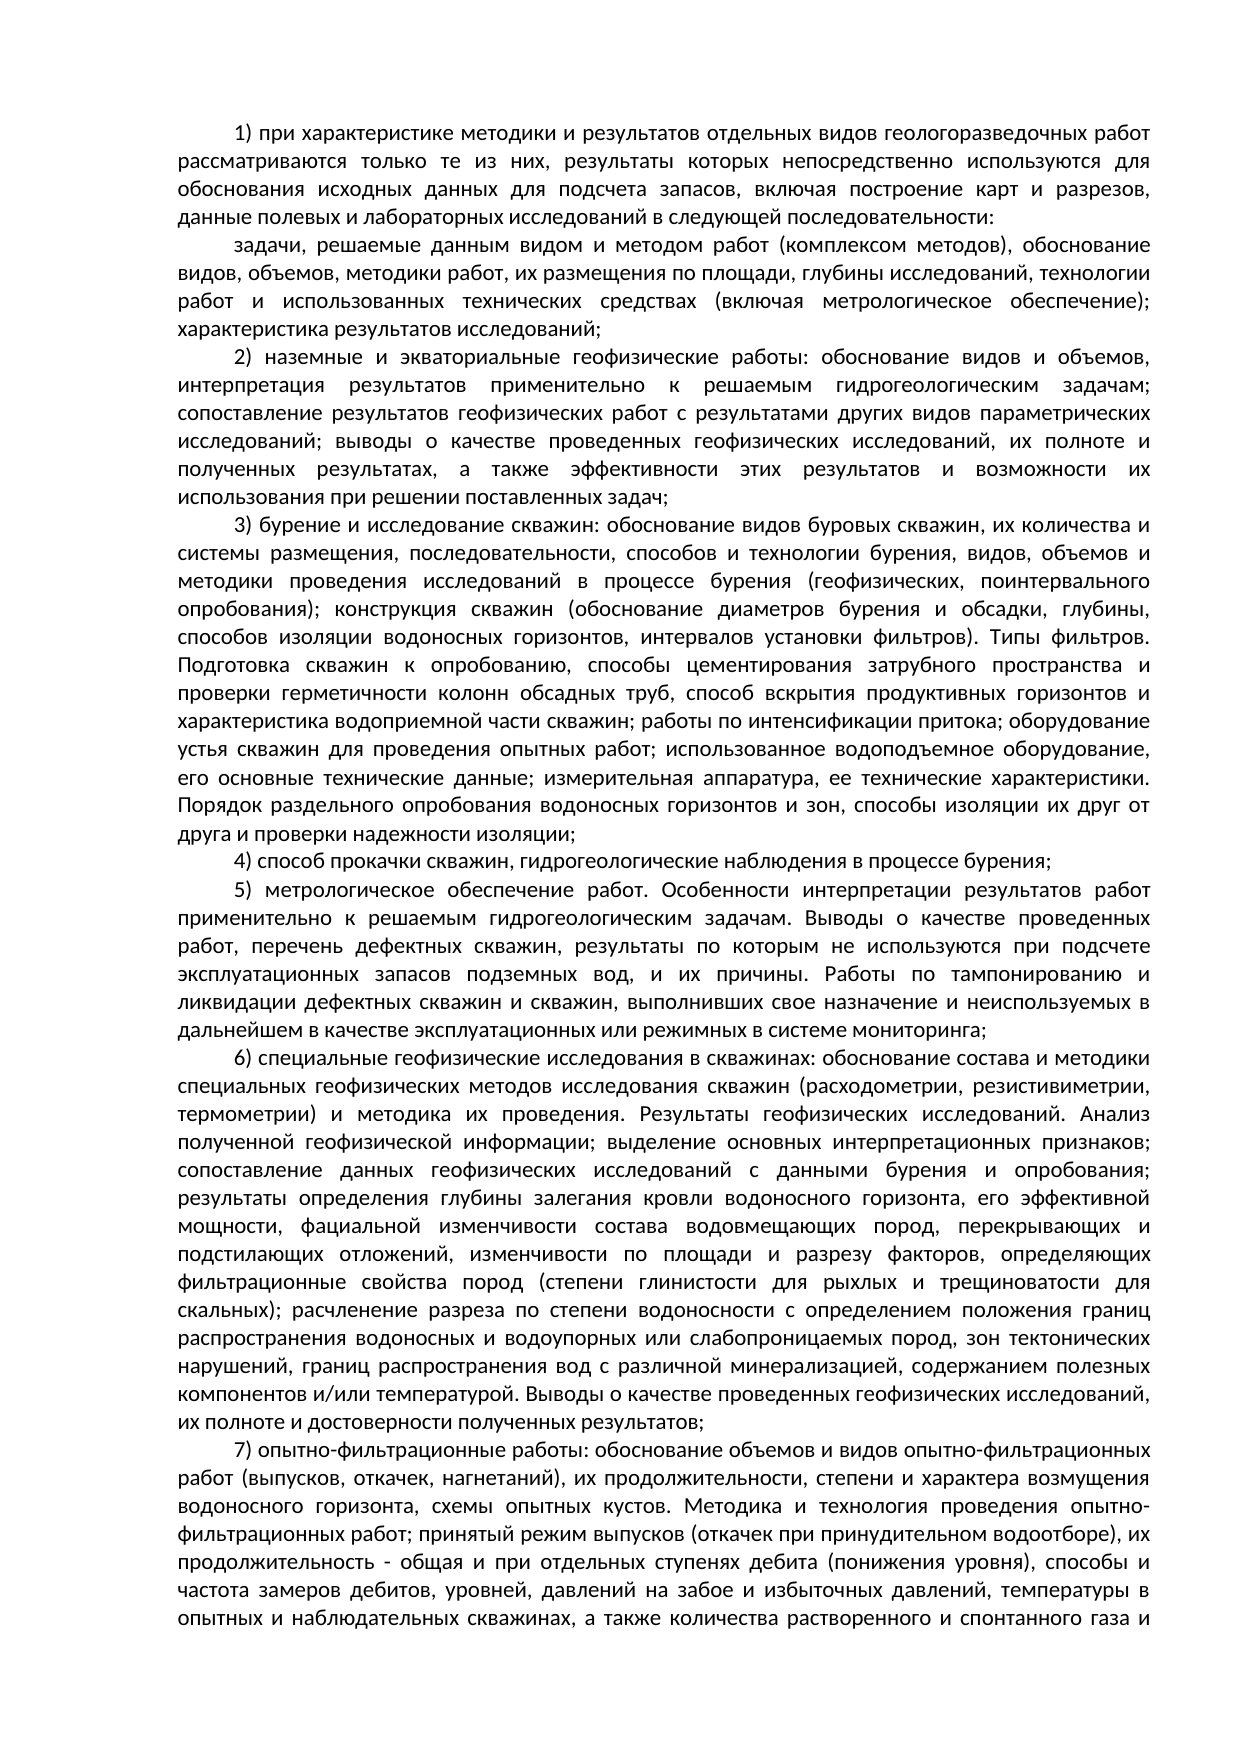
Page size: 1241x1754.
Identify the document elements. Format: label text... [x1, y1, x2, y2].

text 6) специальные геофизические исследования в скважинах: обоснование состава и методики специальных геофизических методов исследования скважин (расходометрии, резистивиметрии, термометрии) и методика их проведения. Результаты геофизических исследований. Анализ полученной геофизической информации; выделение основных интерпретационных признаков; сопоставление данных геофизических исследований с данными бурения и опробования; результаты определения глубины залегания кровли водоносного горизонта, его эффективной мощности, фациальной изменчивости состава водовмещающих пород, перекрывающих и подстилающих отложений, изменчивости по площади и разрезу факторов, определяющих фильтрационные свойства пород (степени глинистости для рыхлых и трещиноватости для скальных); расчленение разреза по степени водоносности с определением положения границ распространения водоносных и водоупорных или слабопроницаемых пород, зон тектонических нарушений, границ распространения вод с различной минерализацией, содержанием полезных компонентов и/или температурой. Выводы о качестве проведенных геофизических исследований, их полноте и достоверности полученных результатов; [177, 1043, 1152, 1435]
text 4) способ прокачки скважин, гидрогеологические наблюдения в процессе бурения; [177, 847, 1152, 875]
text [177, 1435, 1152, 1631]
text 5) метрологическое обеспечение работ. Особенности интерпретации результатов работ применительно к решаемым гидрогеологическим задачам. Выводы о качестве проведенных работ, перечень дефектных скважин, результаты по которым не используются при подсчете эксплуатационных запасов подземных вод, и их причины. Работы по тампонированию и ликвидации дефектных скважин и скважин, выполнивших свое назначение и неиспользуемых в дальнейшем в качестве эксплуатационных или режимных в системе мониторинга; [177, 875, 1152, 1043]
text 2) наземные и экваториальные геофизические работы: обоснование видов и объемов, интерпретация результатов применительно к решаемым гидрогеологическим задачам; сопоставление результатов геофизических работ с результатами других видов параметрических исследований; выводы о качестве проведенных геофизических исследований, их полноте и полученных результатах, а также эффективности этих результатов и возможности их использования при решении поставленных задач; [177, 342, 1152, 510]
text задачи, решаемые данным видом и методом работ (комплексом методов), обоснование видов, объемов, методики работ, их размещения по площади, глубины исследований, технологии работ и использованных технических средствах (включая метрологическое обеспечение); характеристика результатов исследований; [177, 230, 1152, 342]
text 1) при характеристике методики и результатов отдельных видов геологоразведочных работ рассматриваются только те из них, результаты которых непосредственно используются для обоснования исходных данных для подсчета запасов, включая построение карт и разрезов, данные полевых и лабораторных исследований в следующей последовательности: [177, 118, 1152, 230]
text 3) бурение и исследование скважин: обоснование видов буровых скважин, их количества и системы размещения, последовательности, способов и технологии бурения, видов, объемов и методики проведения исследований в процессе бурения (геофизических, поинтервального опробования); конструкция скважин (обоснование диаметров бурения и обсадки, глубины, способов изоляции водоносных горизонтов, интервалов установки фильтров). Типы фильтров. Подготовка скважин к опробованию, способы цементирования затрубного пространства и проверки герметичности колонн обсадных труб, способ вскрытия продуктивных горизонтов и характеристика водоприемной части скважин; работы по интенсификации притока; оборудование устья скважин для проведения опытных работ; использованное водоподъемное оборудование, его основные технические данные; измерительная аппаратура, ее технические характеристики. Порядок раздельного опробования водоносных горизонтов и зон, способы изоляции их друг от друга и проверки надежности изоляции; [177, 510, 1152, 847]
